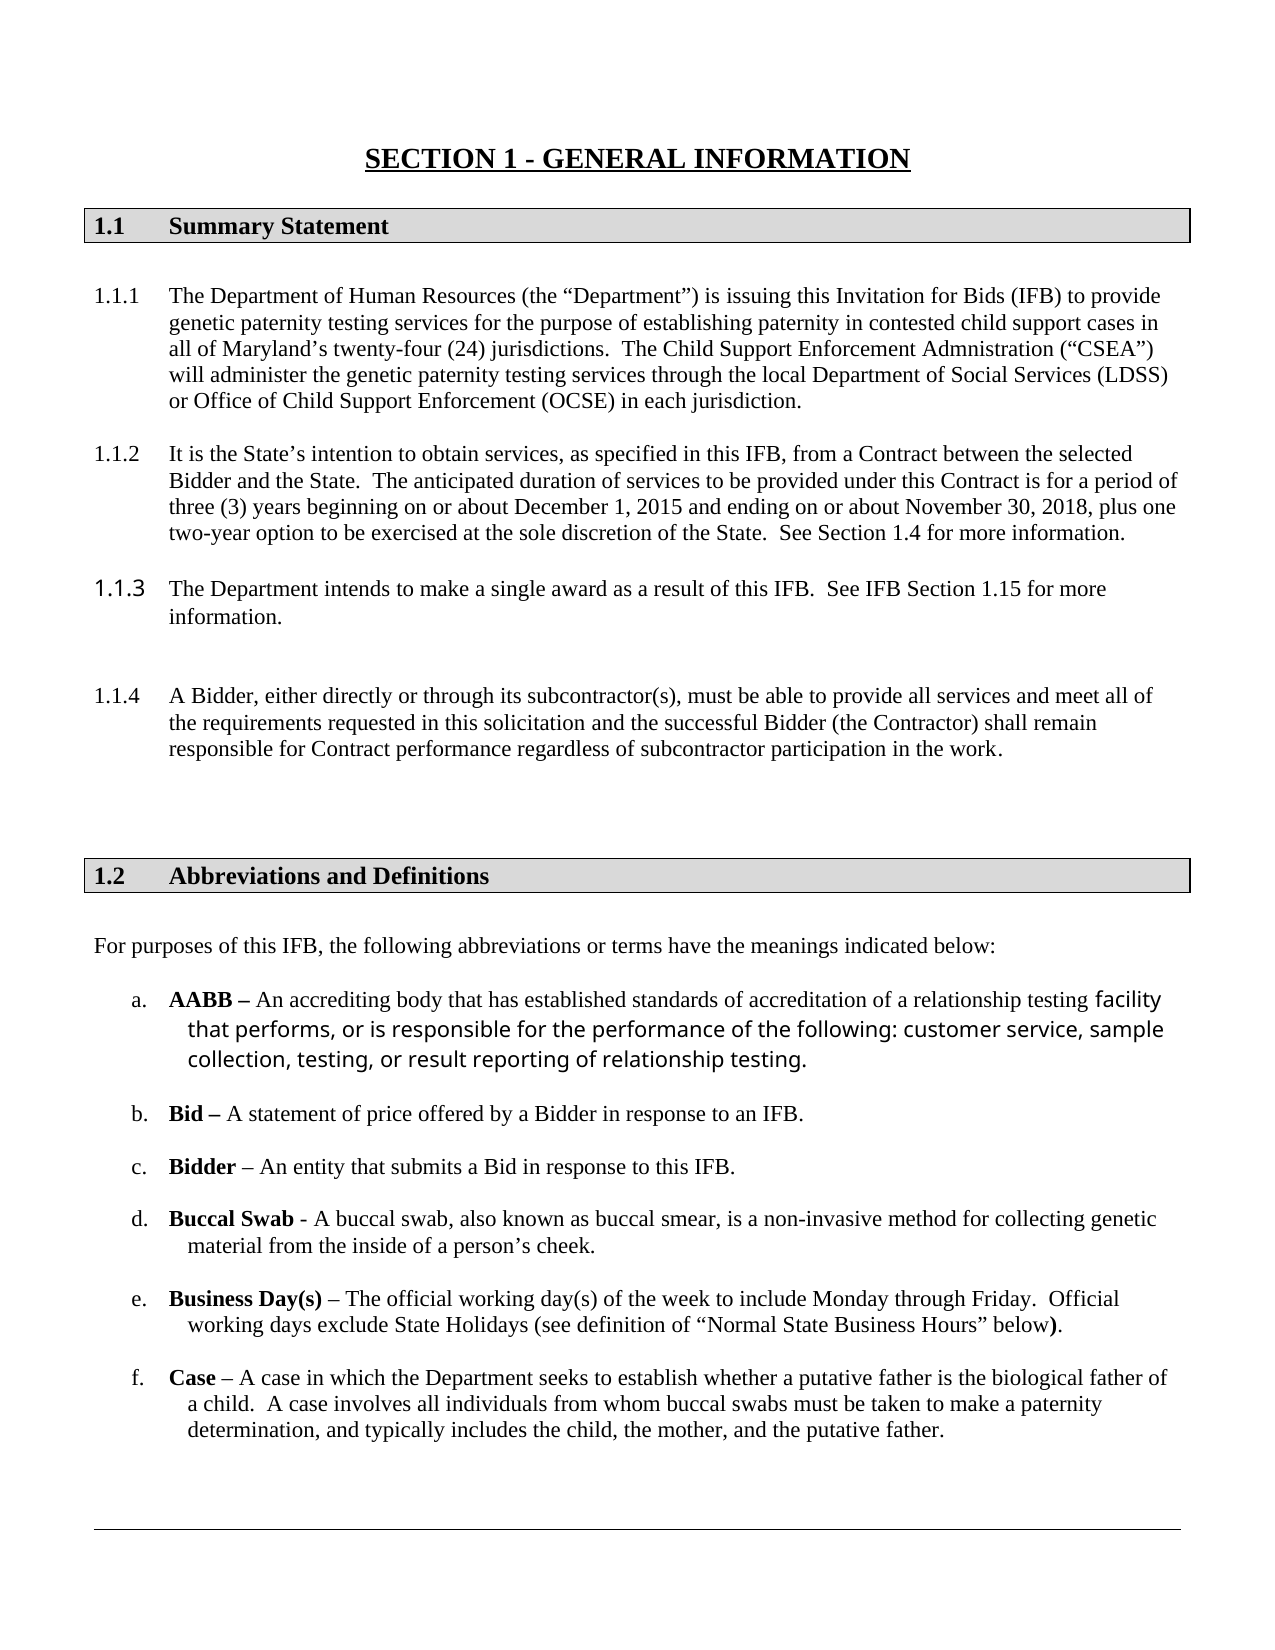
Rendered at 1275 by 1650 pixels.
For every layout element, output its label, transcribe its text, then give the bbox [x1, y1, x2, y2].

text For purposes of this IFB, the following abbreviations or terms have the meanings indicated below: [94, 932, 1181, 958]
list A Bidder, either directly or through its subcontractor(s), must be able to provide all services and meet all of the requirements requested in this solicitation and the successful Bidder (the Contractor) shall remain responsible for Contract performance regardless of subcontractor participation in the work. [94, 682, 1181, 761]
subtitle 1.2 Abbreviations and Definitions [85, 859, 1189, 892]
list It is the State’s intention to obtain services, as specified in this IFB, from a Contract between the selected Bidder and the State. The anticipated duration of services to be provided under this Contract is for a period of three (3) years beginning on or about December 1, 2015 and ending on or about November 30, 2018, plus one two-year option to be exercised at the sole discretion of the State. See Section 1.4 for more information. [94, 440, 1181, 546]
list The Department intends to make a single award as a result of this IFB. See IFB Section 1.15 for more information. [94, 572, 1181, 630]
subtitle 1.1 Summary Statement [85, 209, 1189, 242]
subtitle SECTION 1 - GENERAL INFORMATION [94, 141, 1181, 175]
list Business Day(s) – The official working day(s) of the week to include Monday through Friday. Official working days exclude State Holidays (see definition of “Normal State Business Hours” below). [131, 1284, 1181, 1337]
list AABB – An accrediting body that has established standards of accreditation of a relationship testing facility that performs, or is responsible for the performance of the following: customer service, sample collection, testing, or result reporting of relationship testing. [131, 984, 1181, 1074]
list Bidder – An entity that submits a Bid in response to this IFB. [131, 1153, 1181, 1179]
list The Department of Human Resources (the “Department”) is issuing this Invitation for Bids (IFB) to provide genetic paternity testing services for the purpose of establishing paternity in contested child support cases in all of Maryland’s twenty-four (24) jurisdictions. The Child Support Enforcement Admnistration (“CSEA”) will administer the genetic paternity testing services through the local Department of Social Services (LDSS) or Office of Child Support Enforcement (OCSE) in each jurisdiction. [94, 282, 1181, 414]
list Buccal Swab - A buccal swab, also known as buccal smear, is a non-invasive method for collecting genetic material from the inside of a person’s cheek. [131, 1206, 1181, 1258]
list Case – A case in which the Department seeks to establish whether a putative father is the biological father of a child. A case involves all individuals from whom buccal swabs must be taken to make a paternity determination, and typically includes the child, the mother, and the putative father. [131, 1364, 1181, 1443]
list Bid – A statement of price offered by a Bidder in response to an IFB. [131, 1100, 1181, 1126]
